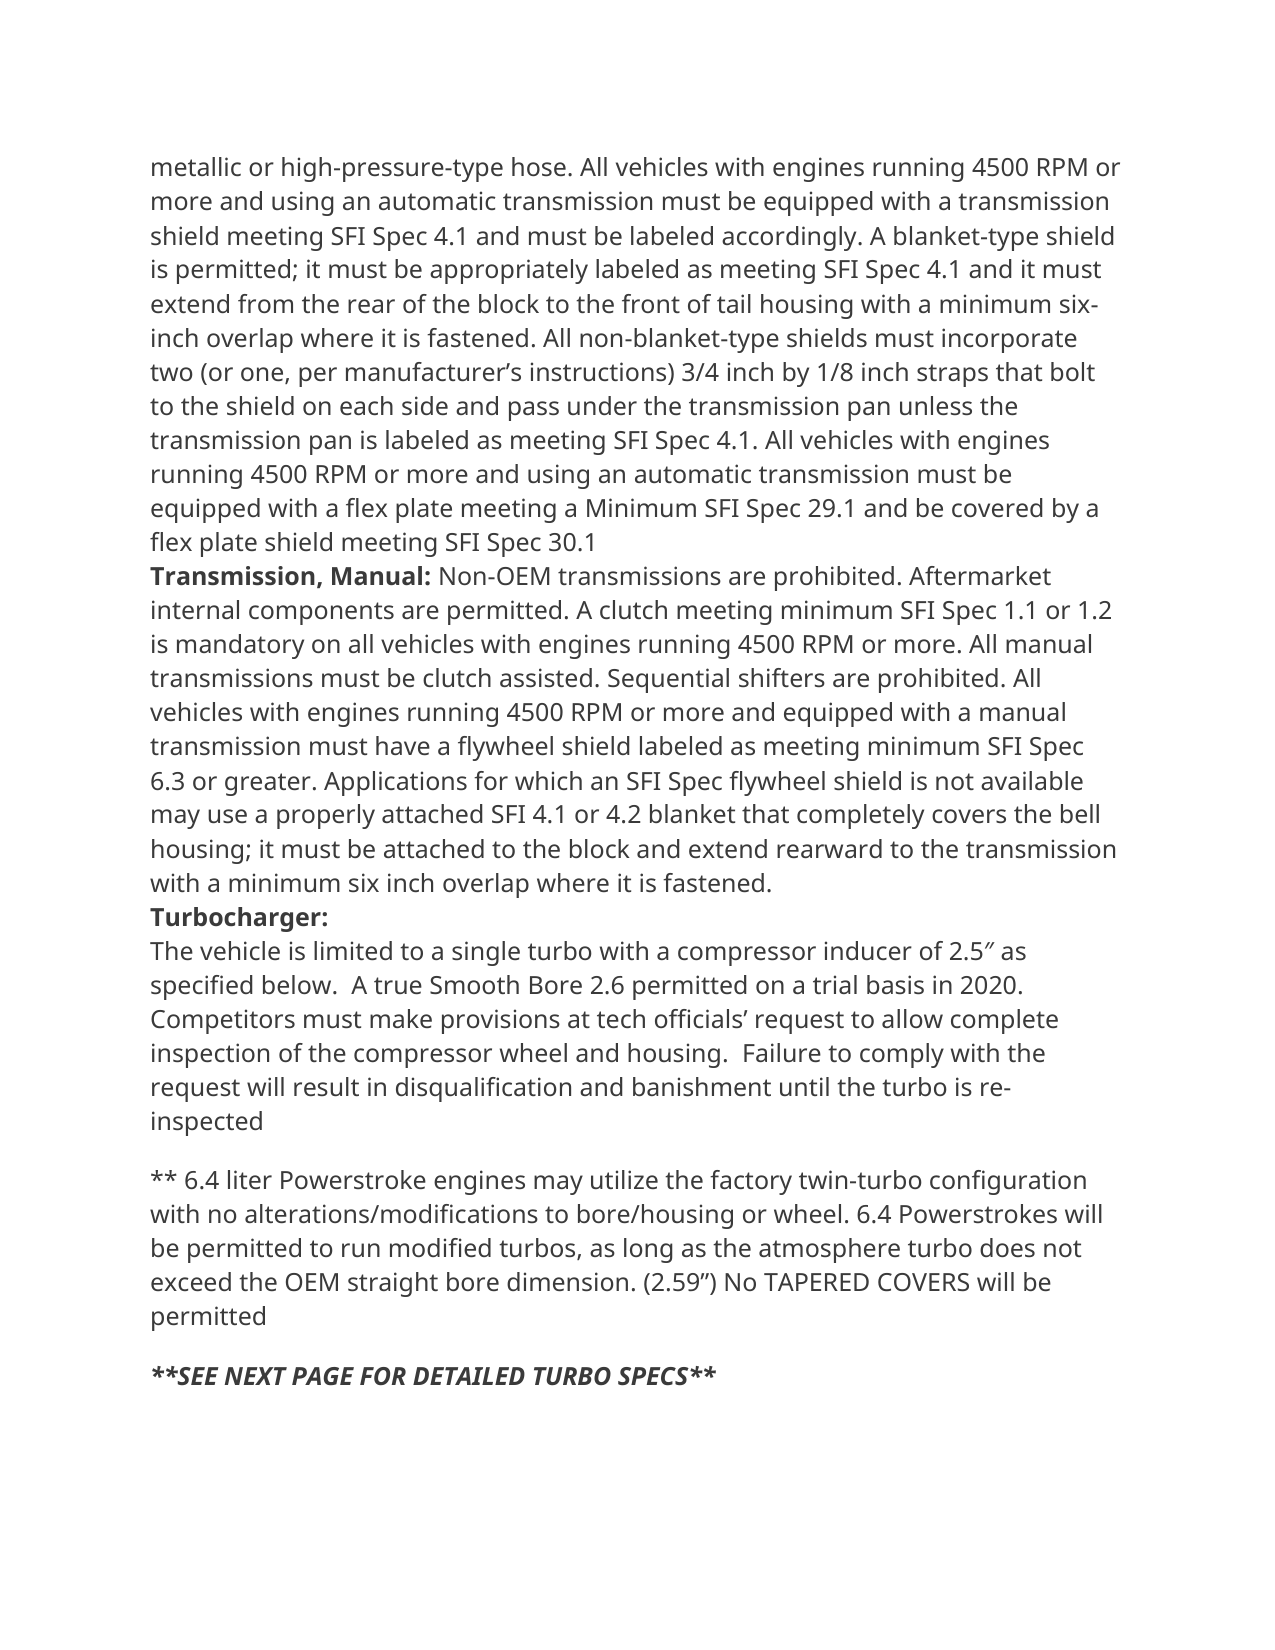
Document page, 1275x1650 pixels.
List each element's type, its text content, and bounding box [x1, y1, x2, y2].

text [150, 150, 1125, 559]
text **SEE NEXT PAGE FOR DETAILED TURBO SPECS** [150, 1358, 1125, 1392]
text The vehicle is limited to a single turbo with a compressor inducer of 2.5″ as specified below. A true Smooth Bore 2.6 permitted on a trial basis in 2020. Competitors must make provisions at tech officials’ request to allow complete inspection of the compressor wheel and housing. Failure to comply with the request will result in disqualification and banishment until the turbo is re-inspected [150, 933, 1125, 1138]
text ** 6.4 liter Powerstroke engines may utilize the factory twin-turbo configuration with no alterations/modifications to bore/housing or wheel. 6.4 Powerstrokes will be permitted to run modified turbos, as long as the atmosphere turbo does not exceed the OEM straight bore dimension. (2.59”) No TAPERED COVERS will be permitted [150, 1163, 1125, 1333]
text Turbocharger: [150, 899, 1125, 933]
text Transmission, Manual: Non-OEM transmissions are prohibited. Aftermarket internal components are permitted. A clutch meeting minimum SFI Spec 1.1 or 1.2 is mandatory on all vehicles with engines running 4500 RPM or more. All manual transmissions must be clutch assisted. Sequential shifters are prohibited. All vehicles with engines running 4500 RPM or more and equipped with a manual transmission must have a flywheel shield labeled as meeting minimum SFI Spec 6.3 or greater. Applications for which an SFI Spec flywheel shield is not available may use a properly attached SFI 4.1 or 4.2 blanket that completely covers the bell housing; it must be attached to the block and extend rearward to the transmission with a minimum six inch overlap where it is fastened. [150, 559, 1125, 899]
